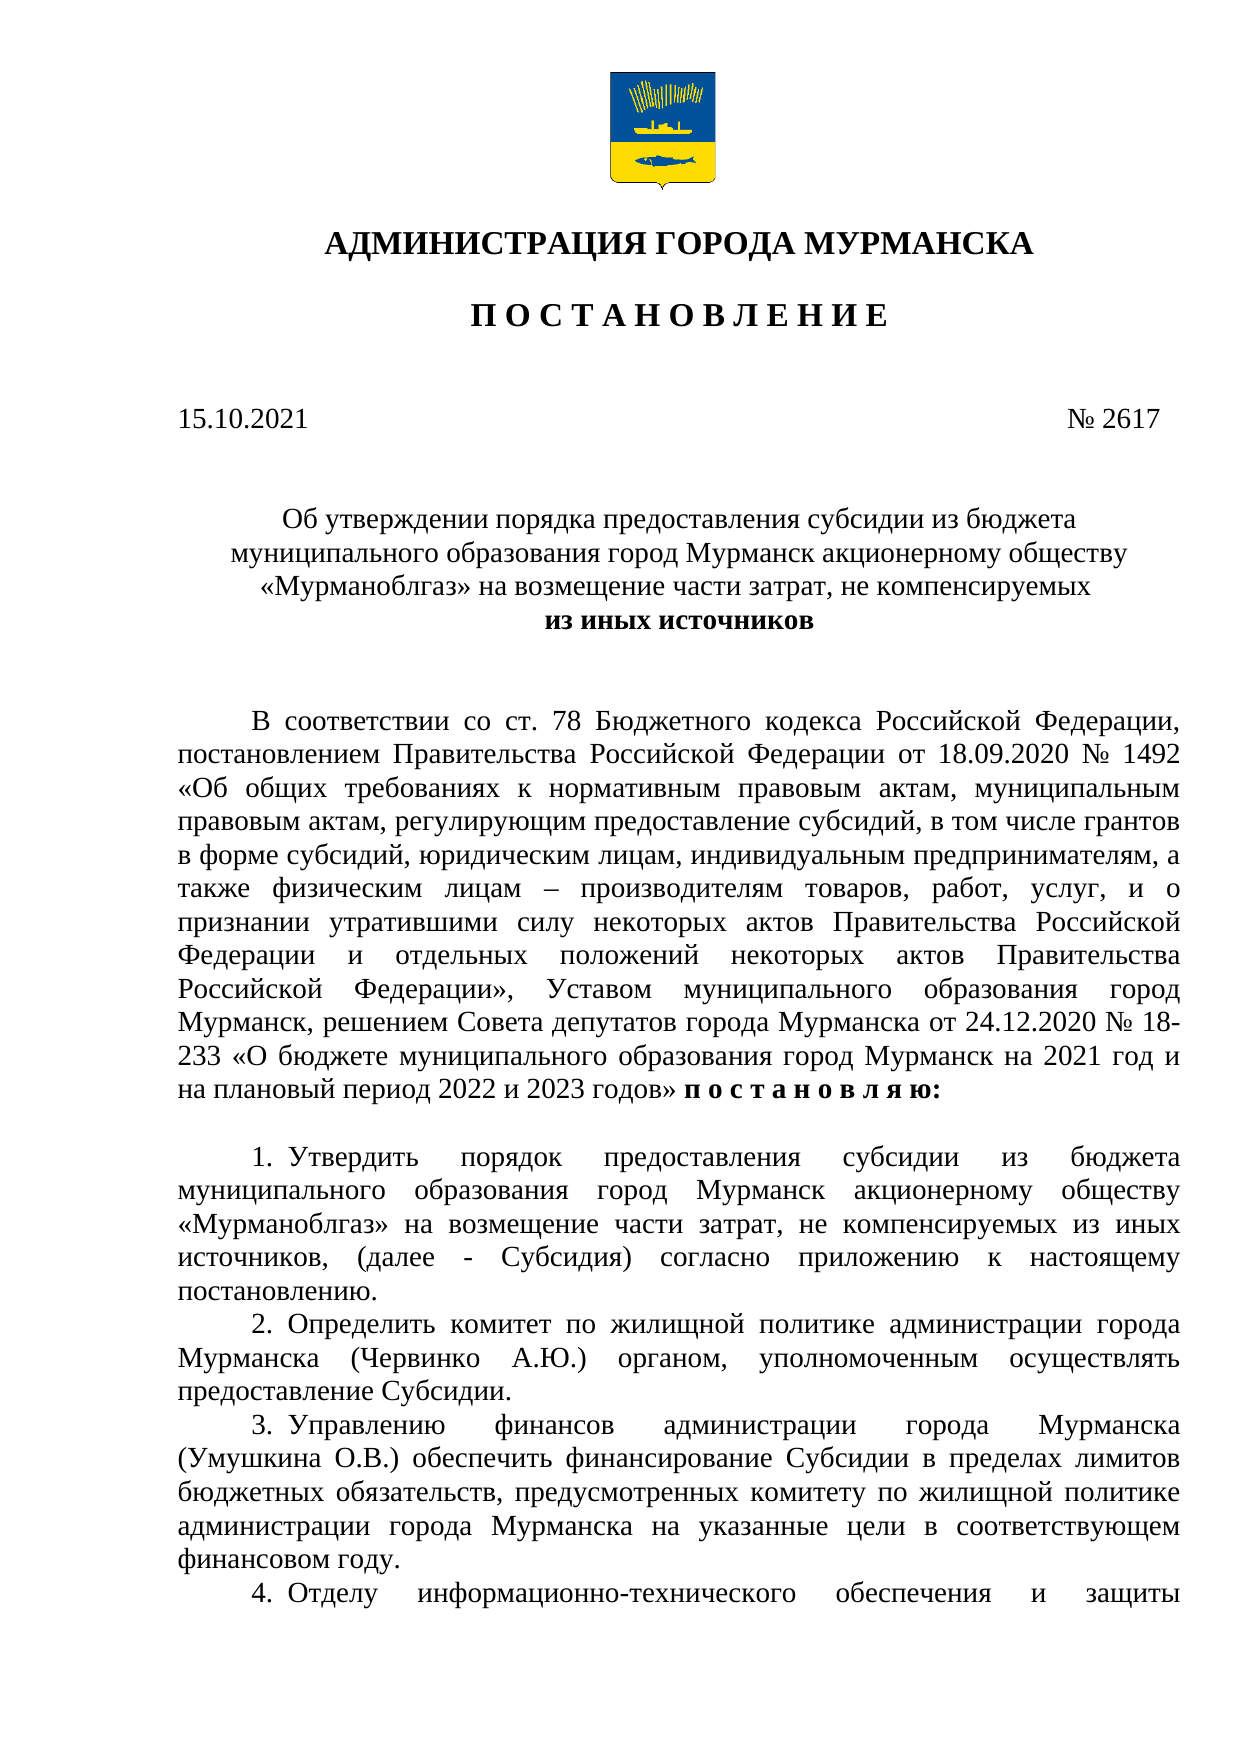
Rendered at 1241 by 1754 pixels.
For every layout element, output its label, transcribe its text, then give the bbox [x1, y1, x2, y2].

text 1. Утвердить порядок предоставления субсидии из бюджета муниципального образования город Мурманск акционерному обществу «Мурманоблгаз» на возмещение части затрат, не компенсируемых из иных источников, (далее - Субсидия) согласно приложению к настоящему постановлению. [177, 1139, 1181, 1306]
picture [610, 72, 716, 190]
text 15.10.2021 № 2617 [177, 401, 1181, 434]
text 2. Определить комитет по жилищной политике администрации города Мурманска (Червинко А.Ю.) органом, уполномоченным осуществлять предоставление Субсидии. [177, 1306, 1181, 1407]
text В соответствии со ст. 78 Бюджетного кодекса Российской Федерации, постановлением Правительства Российской Федерации от 18.09.2020 № 1492 «Об общих требованиях к нормативным правовым актам, муниципальным правовым актам, регулирующим предоставление субсидий, в том числе грантов в форме субсидий, юридическим лицам, индивидуальным предпринимателям, а также физическим лицам – производителям товаров, работ, услуг, и о признании утратившими силу некоторых актов Правительства Российской Федерации и отдельных положений некоторых актов Правительства Российской Федерации», Уставом муниципального образования город Мурманск, решением Совета депутатов города Мурманска от 24.12.2020 № 18-233 «О бюджете муниципального образования город Мурманск на 2021 год и на плановый период 2022 и 2023 годов» п о с т а н о в л я ю: [177, 703, 1181, 1105]
text АДМИНИСТРАЦИЯ ГОРОДА МУРМАНСКА [177, 223, 1181, 262]
text 3. Управлению финансов администрации города Мурманска (Умушкина О.В.) обеспечить финансирование Субсидии в пределах лимитов бюджетных обязательств, предусмотренных комитету по жилищной политике администрации города Мурманска на указанные цели в соответствующем финансовом году. [177, 1407, 1181, 1575]
text П О С Т А Н О В Л Е Н И Е [177, 295, 1181, 334]
